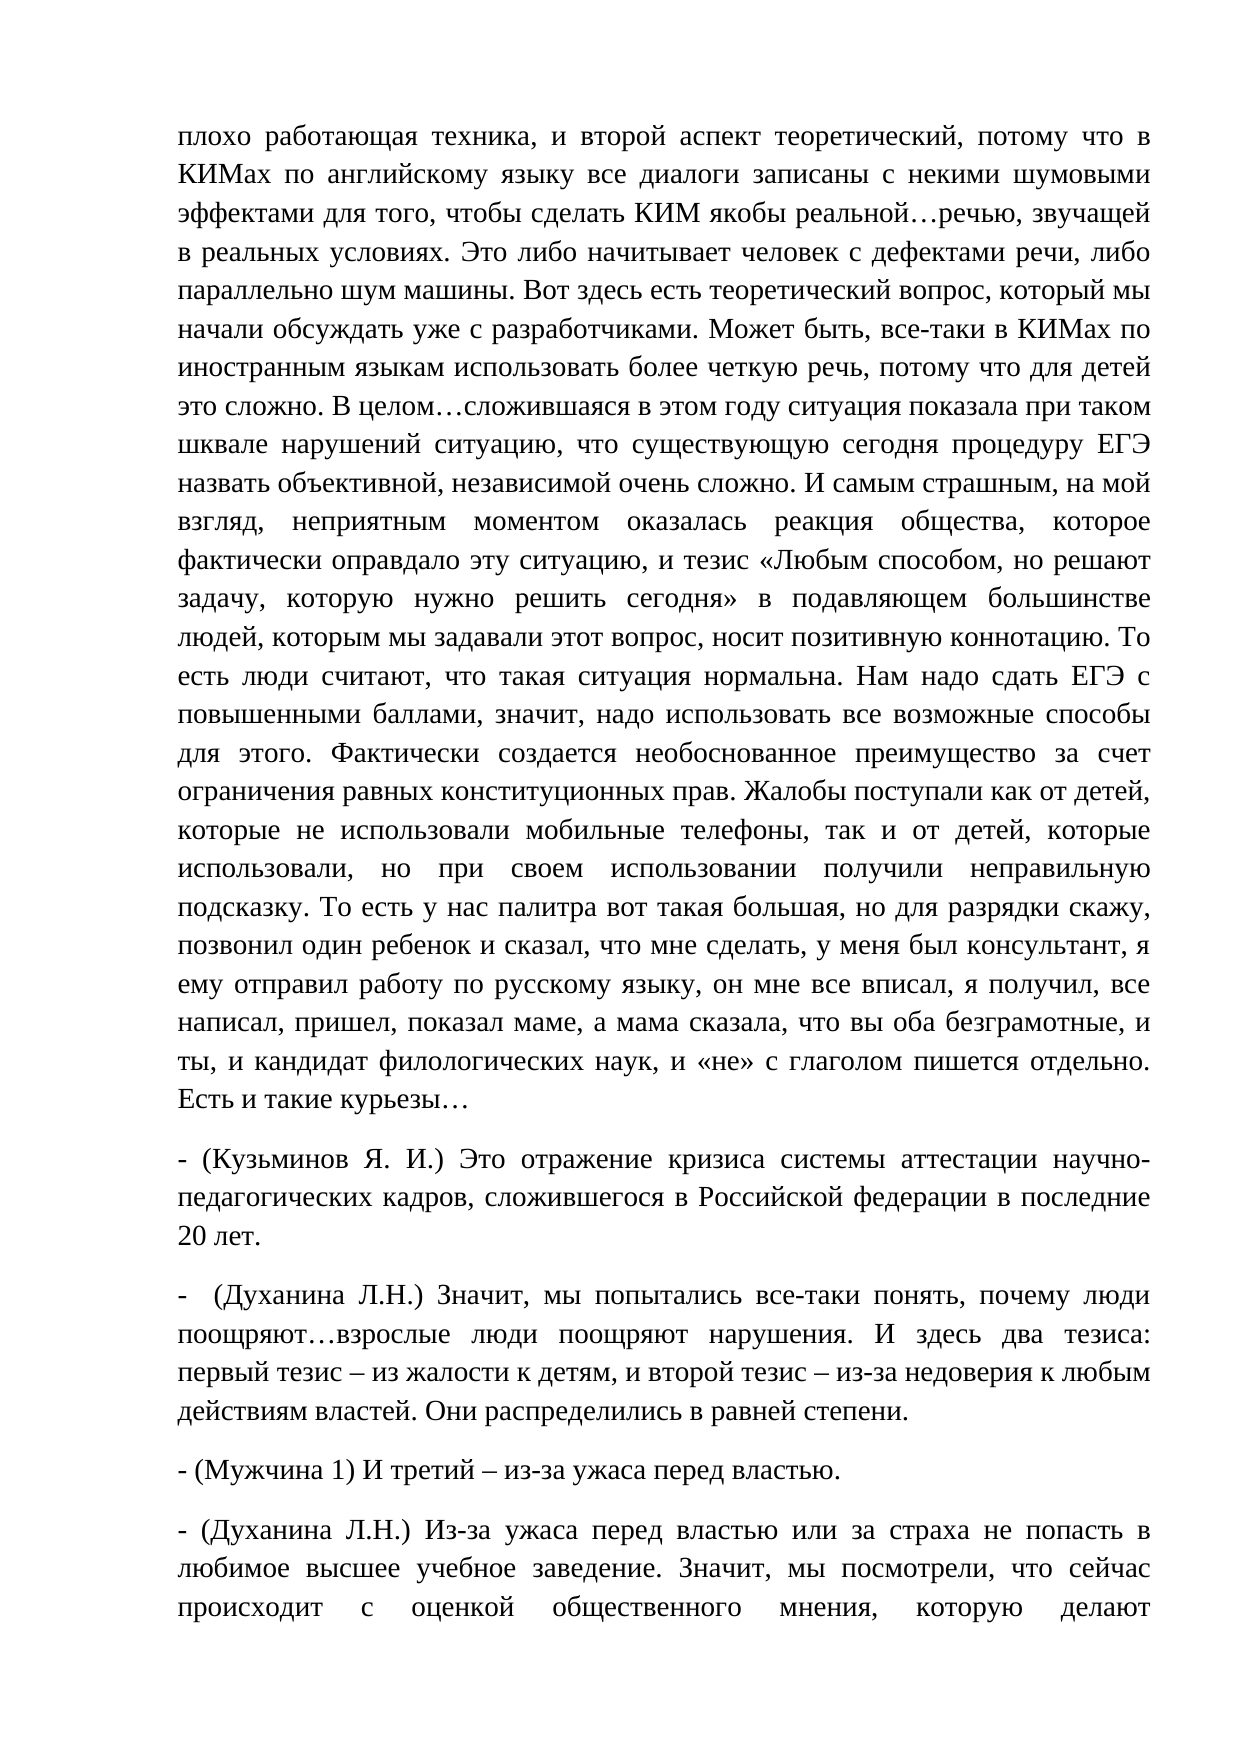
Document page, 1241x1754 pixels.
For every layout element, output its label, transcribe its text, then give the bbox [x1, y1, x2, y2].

text - (Духанина Л.Н.) Значит, мы попытались все-таки понять, почему люди поощряют…взрослые люди поощряют нарушения. И здесь два тезиса: первый тезис – из жалости к детям, и второй тезис – из-за недоверия к любым действиям властей. Они распределились в равней степени. [177, 1277, 1152, 1427]
text - (Кузьминов Я. И.) Это отражение кризиса системы аттестации научно-педагогических кадров, сложившегося в Российской федерации в последние 20 лет. [177, 1141, 1152, 1252]
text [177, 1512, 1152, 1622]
text - (Мужчина 1) И третий – из-за ужаса перед властью. [177, 1452, 1152, 1486]
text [177, 118, 1152, 1115]
